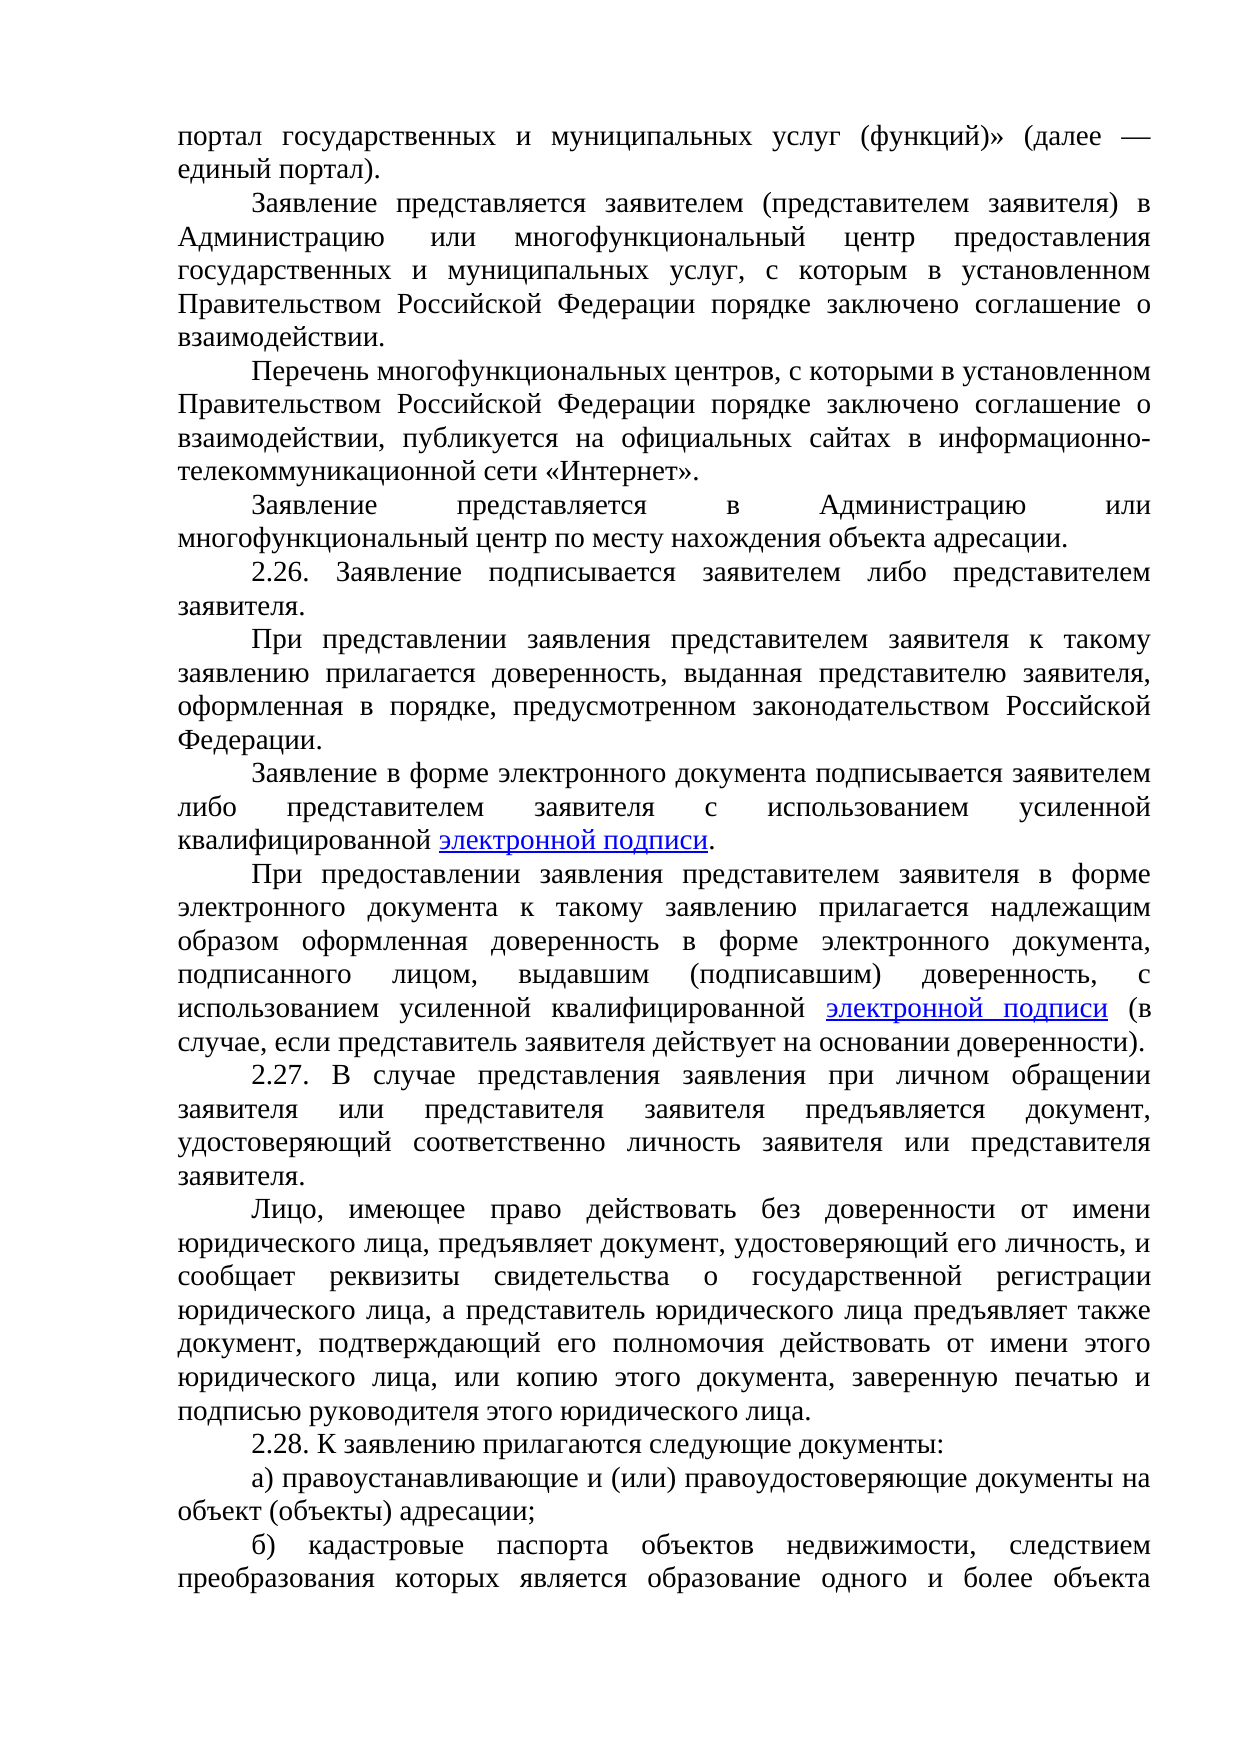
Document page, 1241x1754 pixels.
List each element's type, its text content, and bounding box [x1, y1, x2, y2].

text а) правоустанавливающие и (или) правоудостоверяющие документы на объект (объекты) адресации; [177, 1460, 1152, 1527]
text 2.26. Заявление подписывается заявителем либо представителем заявителя. [177, 554, 1152, 621]
text Заявление в форме электронного документа подписывается заявителем либо представителем заявителя с использованием усиленной квалифицированной электронной подписи. [177, 755, 1152, 856]
text Заявление представляется в Администрацию или многофункциональный центр по месту нахождения объекта адресации. [177, 487, 1152, 554]
text 2.27. В случае представления заявления при личном обращении заявителя или представителя заявителя предъявляется документ, удостоверяющий соответственно личность заявителя или представителя заявителя. [177, 1057, 1152, 1191]
text Заявление представляется заявителем (представителем заявителя) в Администрацию или многофункциональный центр предоставления государственных и муниципальных услуг, с которым в установленном Правительством Российской Федерации порядке заключено соглашение о взаимодействии. [177, 185, 1152, 353]
text Перечень многофункциональных центров, с которыми в установленном Правительством Российской Федерации порядке заключено соглашение о взаимодействии, публикуется на официальных сайтах в информационно-телекоммуникационной сети «Интернет». [177, 353, 1152, 487]
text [177, 118, 1152, 185]
text При представлении заявления представителем заявителя к такому заявлению прилагается доверенность, выданная представителю заявителя, оформленная в порядке, предусмотренном законодательством Российской Федерации. [177, 621, 1152, 755]
text 2.28. К заявлению прилагаются следующие документы: [177, 1426, 1152, 1460]
text Лицо, имеющее право действовать без доверенности от имени юридического лица, предъявляет документ, удостоверяющий его личность, и сообщает реквизиты свидетельства о государственной регистрации юридического лица, а представитель юридического лица предъявляет также документ, подтверждающий его полномочия действовать от имени этого юридического лица, или копию этого документа, заверенную печатью и подписью руководителя этого юридического лица. [177, 1191, 1152, 1426]
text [177, 1527, 1152, 1594]
text При предоставлении заявления представителем заявителя в форме электронного документа к такому заявлению прилагается надлежащим образом оформленная доверенность в форме электронного документа, подписанного лицом, выдавшим (подписавшим) доверенность, с использованием усиленной квалифицированной электронной подписи (в случае, если представитель заявителя действует на основании доверенности). [177, 856, 1152, 1057]
